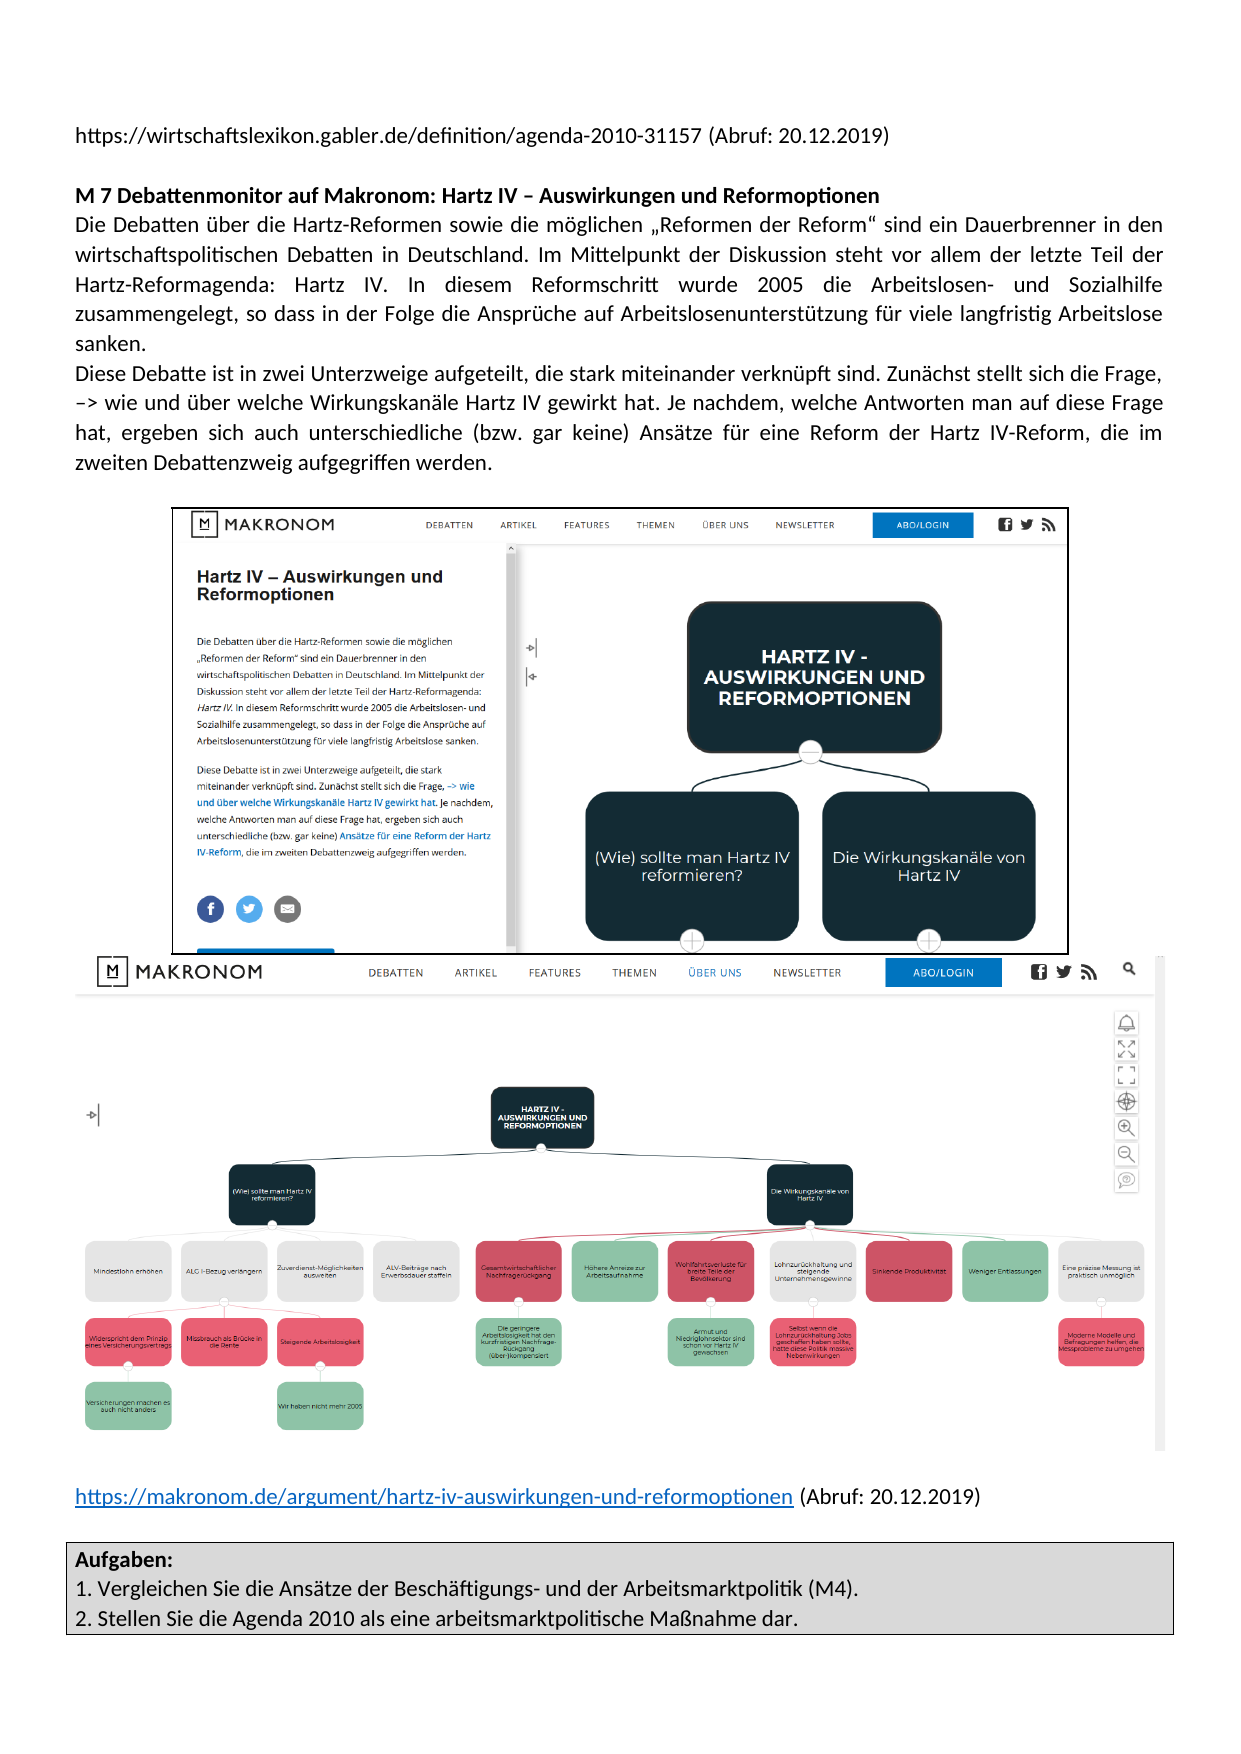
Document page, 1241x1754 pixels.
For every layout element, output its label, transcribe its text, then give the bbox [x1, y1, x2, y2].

picture [75, 956, 1166, 1451]
text 1. Vergleichen Sie die Ansätze der Beschäftigungs- und der Arbeitsmarktpolitik (M4). [67, 1571, 1173, 1601]
text Aufgaben: [67, 1543, 1173, 1571]
text https://makronom.de/argument/hartz-iv-auswirkungen-und-reformoptionen (Abruf: 20.12.2019) [75, 1482, 1165, 1510]
text https://wirtschaftslexikon.gabler.de/definition/agenda-2010-31157 (Abruf: 20.12.2019) [75, 121, 1165, 149]
text M 7 Debattenmonitor auf Makronom: Hartz IV – Auswirkungen und Reformoptionen [75, 181, 1165, 209]
text Die Debatten über die Hartz-Reformen sowie die möglichen „Reformen der Reform“ sind ein Dauerbrenner in den wirtschaftspolitischen Debatten in Deutschland. Im Mittelpunkt der Diskussion steht vor allem der letzte Teil der Hartz-Reformagenda: Hartz IV. In diesem Reformschritt wurde 2005 die Arbeitslosen- und Sozialhilfe zusammengelegt, so dass in der Folge die Ansprüche auf Arbeitslosenunterstützung für viele langfristig Arbeitslose sanken. [75, 210, 1165, 357]
text Diese Debatte ist in zwei Unterzweige aufgeteilt, die stark miteinander verknüpft sind. Zunächst stellt sich die Frage, –> wie und über welche Wirkungskanäle Hartz IV gewirkt hat. Je nachdem, welche Antworten man auf diese Frage hat, ergeben sich auch unterschiedliche (bzw. gar keine) Ansätze für eine Reform der Hartz IV-Reform, die im zweiten Debattenzweig aufgegriffen werden. [75, 359, 1165, 476]
picture [173, 509, 1067, 953]
text 2. Stellen Sie die Agenda 2010 als eine arbeitsmarktpolitische Maßnahme dar. [67, 1601, 1173, 1634]
